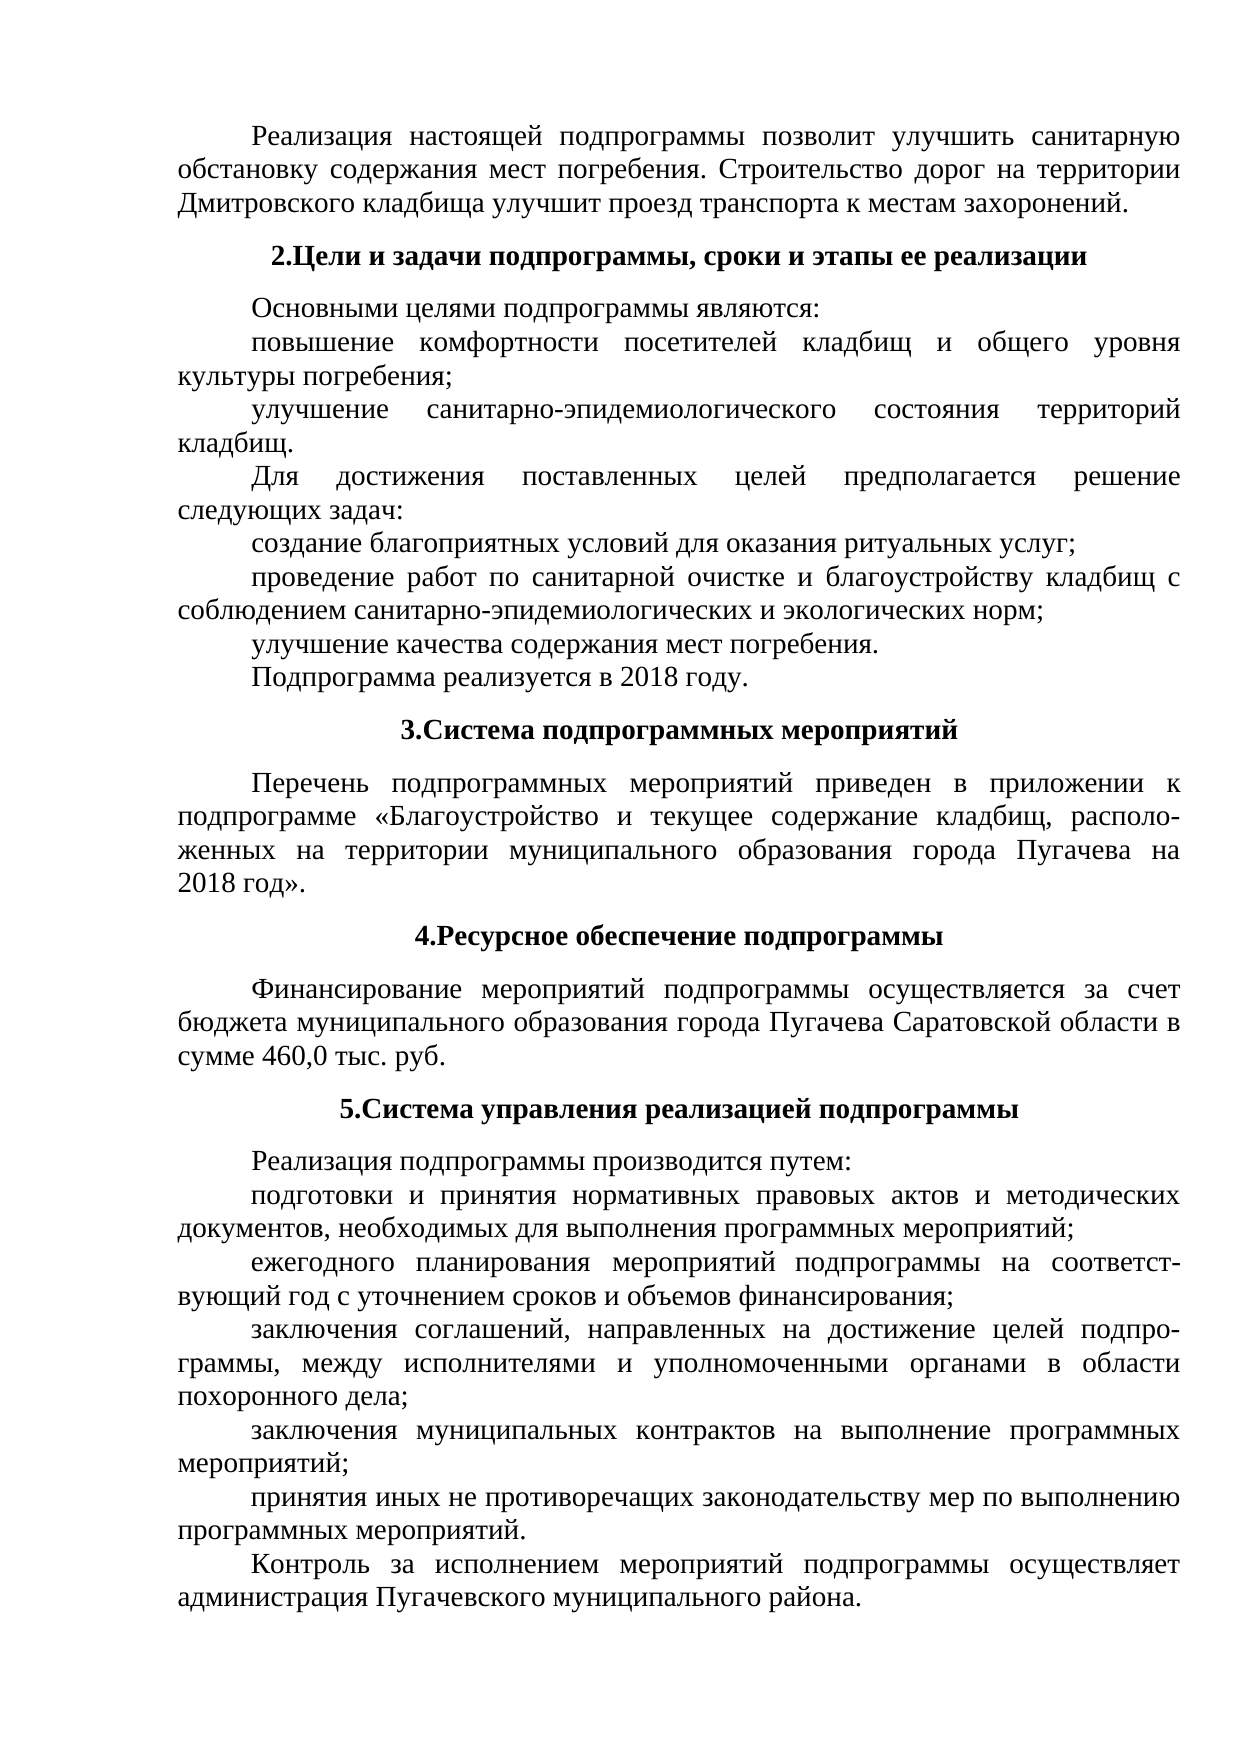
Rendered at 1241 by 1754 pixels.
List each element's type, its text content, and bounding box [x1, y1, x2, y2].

text Подпрограмма реализуется в 2018 году. [177, 659, 1181, 693]
text 3.Система подпрограммных мероприятий [177, 712, 1181, 746]
text 2.Цели и задачи подпрограммы, сроки и этапы ее реализации [177, 238, 1181, 271]
text улучшение санитарно-эпидемиологического состояния территорий кладбищ. [177, 391, 1181, 458]
text заключения соглашений, направленных на достижение целей подпро-граммы, между исполнителями и уполномоченными органами в области похоронного дела; [177, 1311, 1181, 1412]
text принятия иных не противоречащих законодательству мер по выполнению программных мероприятий. [177, 1479, 1181, 1546]
text Реализация подпрограммы производится путем: [177, 1143, 1181, 1177]
text Реализация настоящей подпрограммы позволит улучшить санитарную обстановку содержания мест погребения. Строительство дорог на территории Дмитровского кладбища улучшит проезд транспорта к местам захоронений. [177, 118, 1181, 219]
text ежегодного планирования мероприятий подпрограммы на соответст-вующий год с уточнением сроков и объемов финансирования; [177, 1244, 1181, 1311]
text Для достижения поставленных целей предполагается решение следующих задач: [177, 458, 1181, 525]
text создание благоприятных условий для оказания ритуальных услуг; [177, 525, 1181, 559]
text проведение работ по санитарной очистке и благоустройству кладбищ с соблюдением санитарно-эпидемиологических и экологических норм; [177, 559, 1181, 626]
text 5.Система управления реализацией подпрограммы [177, 1091, 1181, 1124]
text Финансирование мероприятий подпрограммы осуществляется за счет бюджета муниципального образования города Пугачева Саратовской области в сумме 460,0 тыс. руб. [177, 971, 1181, 1072]
text Основными целями подпрограммы являются: [177, 291, 1181, 324]
text улучшение качества содержания мест погребения. [177, 626, 1181, 659]
text Контроль за исполнением мероприятий подпрограммы осуществляет администрация Пугачевского муниципального района. [177, 1546, 1181, 1613]
text 4.Ресурсное обеспечение подпрограммы [177, 918, 1181, 952]
text заключения муниципальных контрактов на выполнение программных мероприятий; [177, 1412, 1181, 1479]
text подготовки и принятия нормативных правовых актов и методических документов, необходимых для выполнения программных мероприятий; [177, 1177, 1181, 1244]
text повышение комфортности посетителей кладбищ и общего уровня культуры погребения; [177, 324, 1181, 391]
text Перечень подпрограммных мероприятий приведен в приложении к подпрограмме «Благоустройство и текущее содержание кладбищ, располо-женных на территории муниципального образования города Пугачева на 2018 год». [177, 765, 1181, 899]
